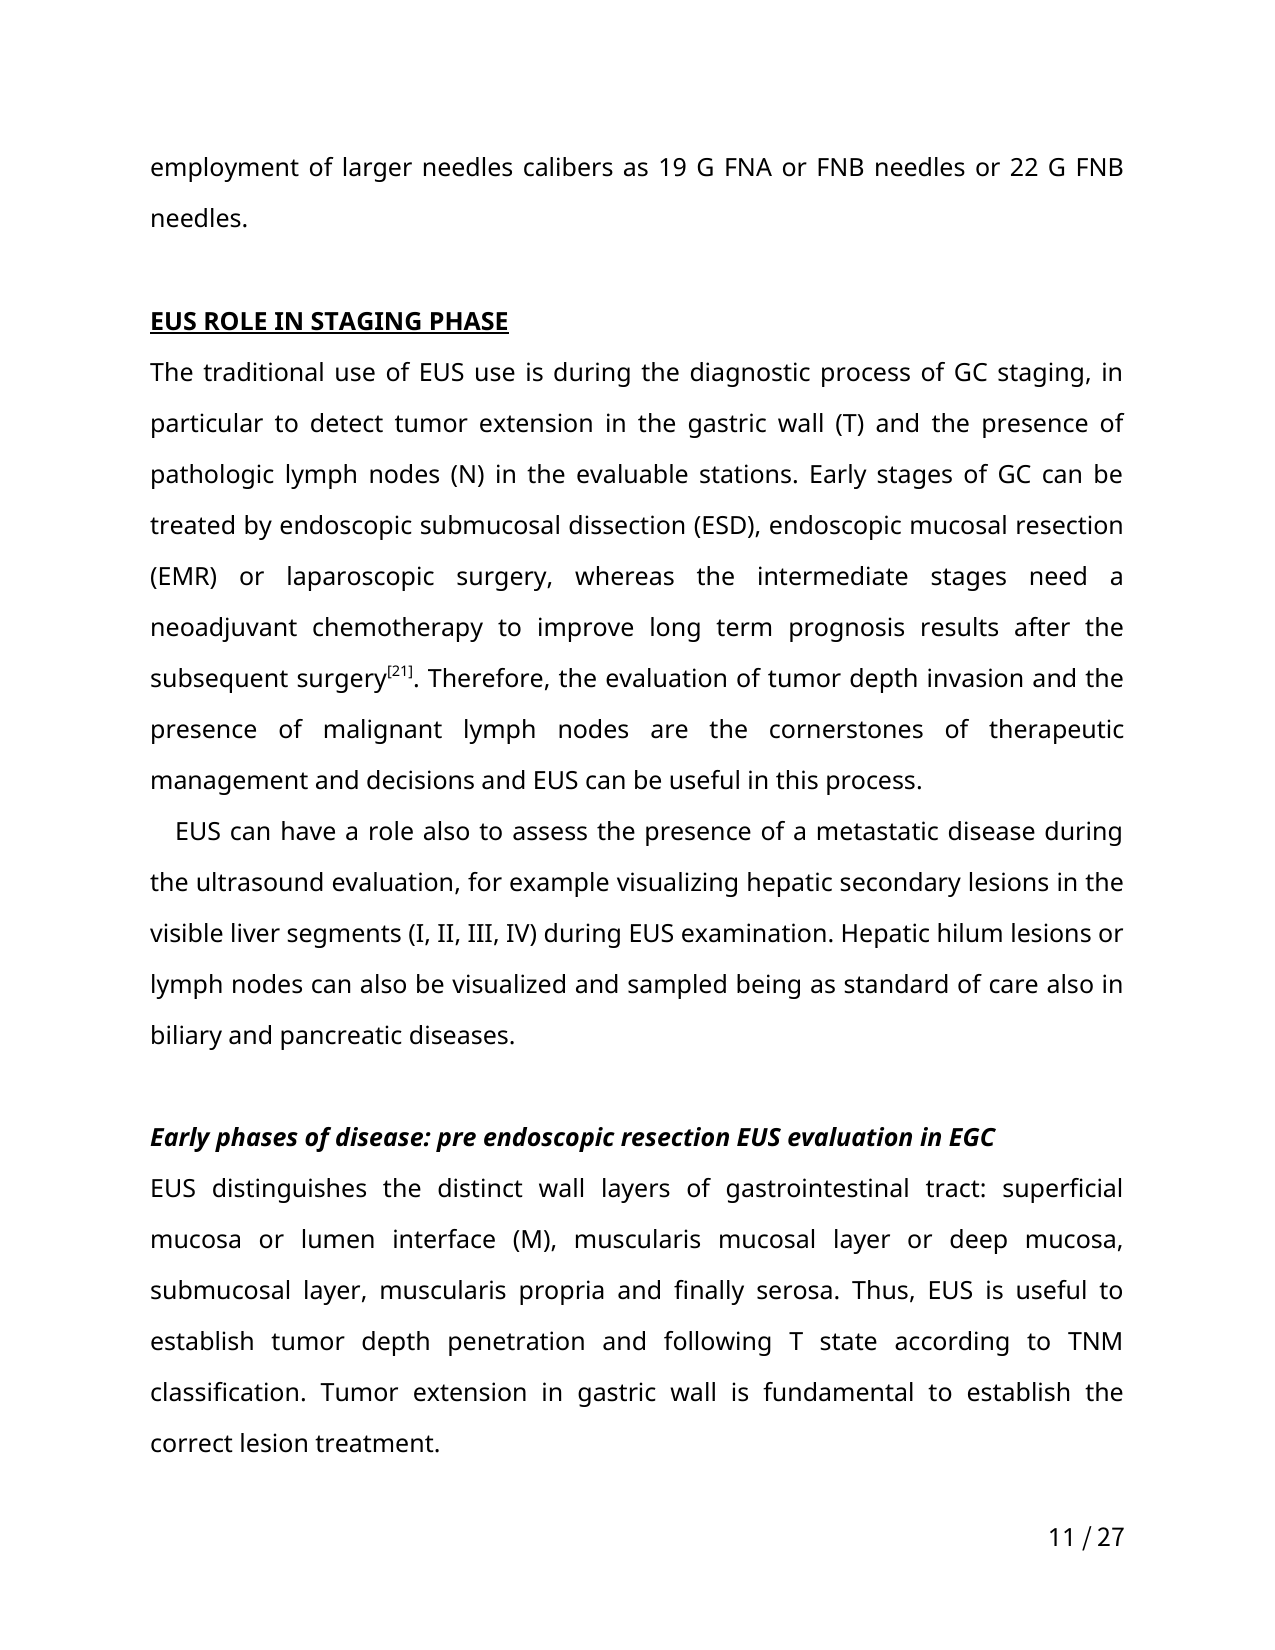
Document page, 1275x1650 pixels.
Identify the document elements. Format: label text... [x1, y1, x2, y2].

text EUS ROLE IN STAGING PHASE [150, 303, 1125, 337]
text EUS distinguishes the distinct wall layers of gastrointestinal tract: superficial mucosa or lumen interface (M), muscularis mucosal layer or deep mucosa, submucosal layer, muscularis propria and finally serosa. Thus, EUS is useful to establish tumor depth penetration and following T state according to TNM classification. Tumor extension in gastric wall is fundamental to establish the correct lesion treatment. [150, 1171, 1125, 1460]
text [150, 150, 1125, 235]
text The traditional use of EUS use is during the diagnostic process of GC staging, in particular to detect tumor extension in the gastric wall (T) and the presence of pathologic lymph nodes (N) in the evaluable stations. Early stages of GC can be treated by endoscopic submucosal dissection (ESD), endoscopic mucosal resection (EMR) or laparoscopic surgery, whereas the intermediate stages need a neoadjuvant chemotherapy to improve long term prognosis results after the subsequent surgery[21]. Therefore, the evaluation of tumor depth invasion and the presence of malignant lymph nodes are the cornerstones of therapeutic management and decisions and EUS can be useful in this process. [150, 354, 1125, 797]
text EUS can have a role also to assess the presence of a metastatic disease during the ultrasound evaluation, for example visualizing hepatic secondary lesions in the visible liver segments (I, II, III, IV) during EUS examination. Hepatic hilum lesions or lymph nodes can also be visualized and sampled being as standard of care also in biliary and pancreatic diseases. [150, 813, 1125, 1052]
text Early phases of disease: pre endoscopic resection EUS evaluation in EGC [150, 1120, 1125, 1154]
